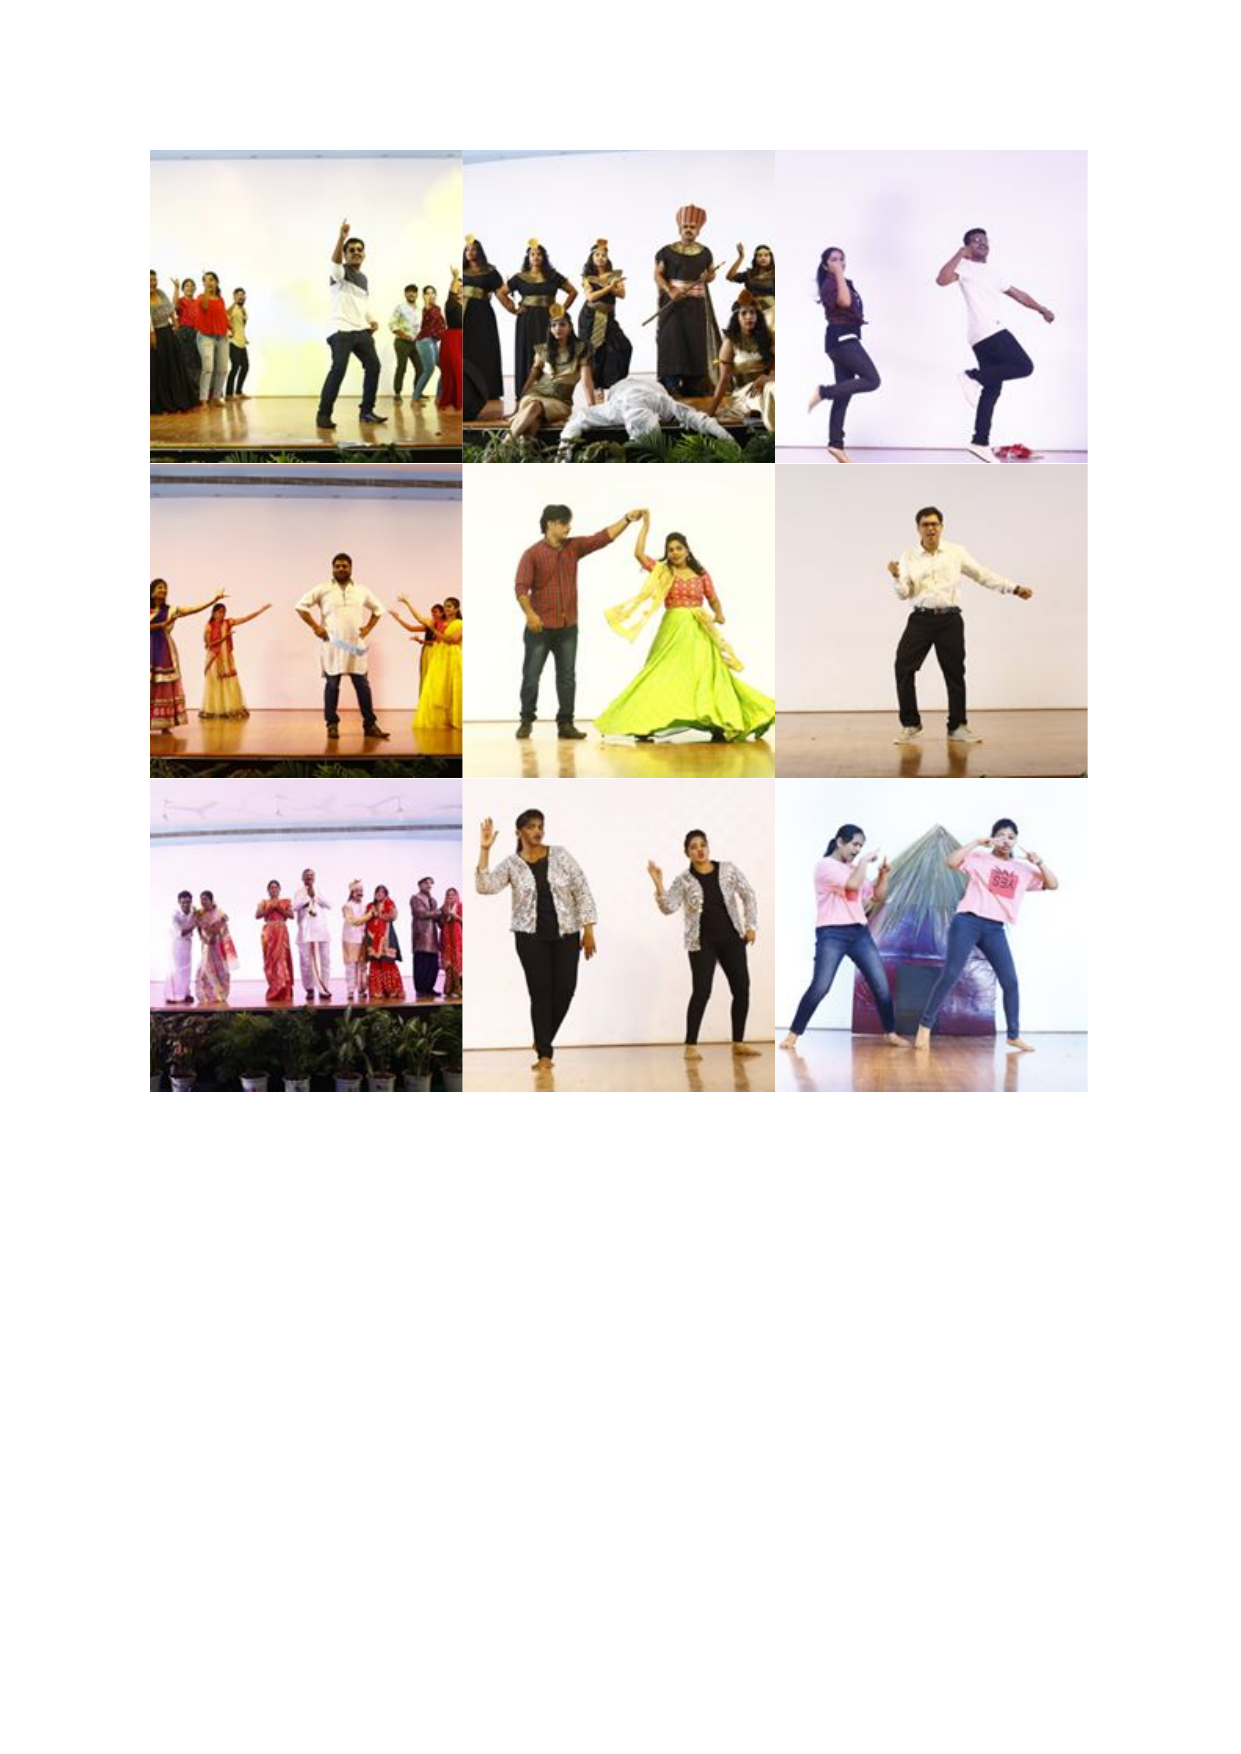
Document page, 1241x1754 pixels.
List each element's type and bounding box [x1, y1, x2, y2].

picture [150, 464, 1088, 778]
picture [150, 150, 1088, 463]
picture [150, 779, 1088, 1092]
